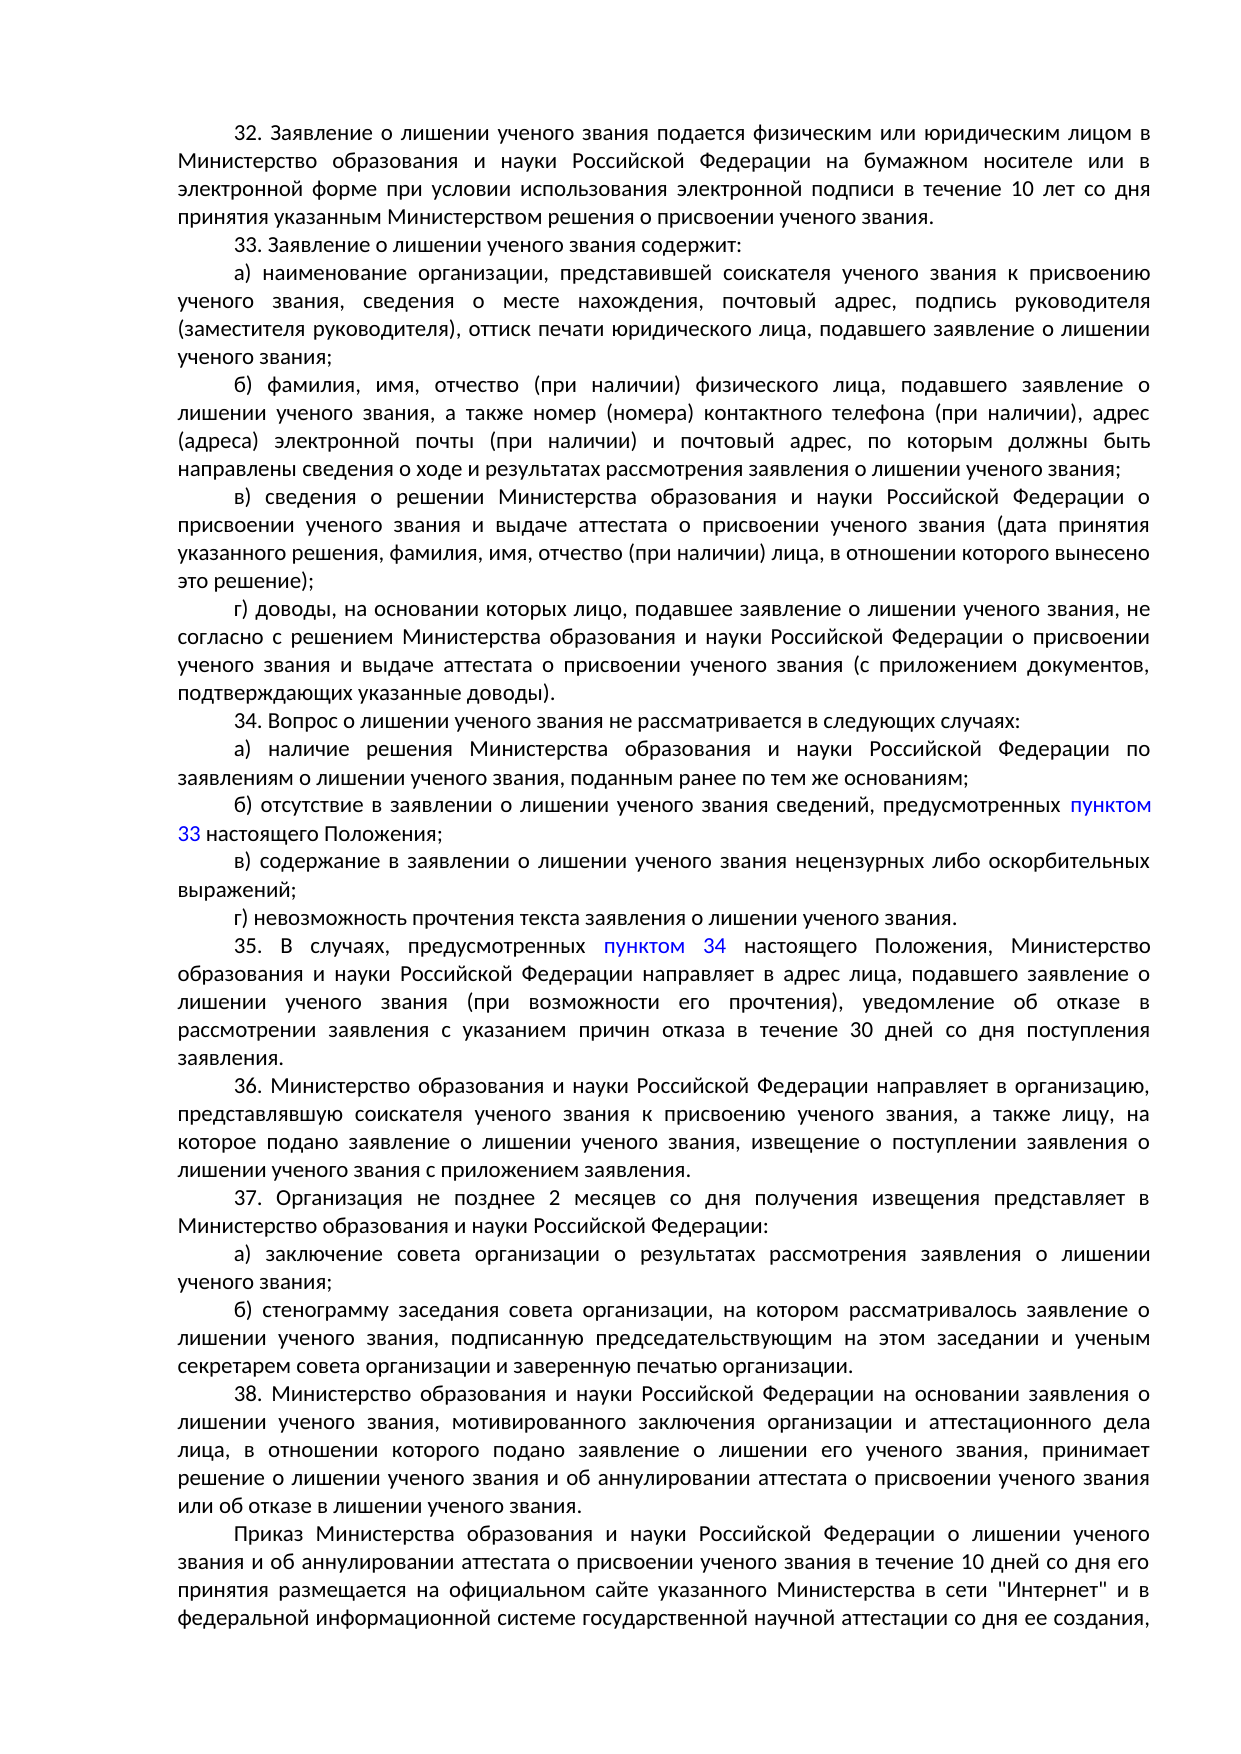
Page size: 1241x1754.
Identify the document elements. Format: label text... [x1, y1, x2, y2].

text 35. В случаях, предусмотренных пунктом 34 настоящего Положения, Министерство образования и науки Российской Федерации направляет в адрес лица, подавшего заявление о лишении ученого звания (при возможности его прочтения), уведомление об отказе в рассмотрении заявления с указанием причин отказа в течение 30 дней со дня поступления заявления. [177, 931, 1152, 1071]
text 32. Заявление о лишении ученого звания подается физическим или юридическим лицом в Министерство образования и науки Российской Федерации на бумажном носителе или в электронной форме при условии использования электронной подписи в течение 10 лет со дня принятия указанным Министерством решения о присвоении ученого звания. [177, 118, 1152, 230]
text 34. Вопрос о лишении ученого звания не рассматривается в следующих случаях: [177, 707, 1152, 734]
text б) стенограмму заседания совета организации, на котором рассматривалось заявление о лишении ученого звания, подписанную председательствующим на этом заседании и ученым секретарем совета организации и заверенную печатью организации. [177, 1295, 1152, 1379]
text а) наименование организации, представившей соискателя ученого звания к присвоению ученого звания, сведения о месте нахождения, почтовый адрес, подпись руководителя (заместителя руководителя), оттиск печати юридического лица, подавшего заявление о лишении ученого звания; [177, 258, 1152, 370]
text 36. Министерство образования и науки Российской Федерации направляет в организацию, представлявшую соискателя ученого звания к присвоению ученого звания, а также лицу, на которое подано заявление о лишении ученого звания, извещение о поступлении заявления о лишении ученого звания с приложением заявления. [177, 1071, 1152, 1183]
text в) сведения о решении Министерства образования и науки Российской Федерации о присвоении ученого звания и выдаче аттестата о присвоении ученого звания (дата принятия указанного решения, фамилия, имя, отчество (при наличии) лица, в отношении которого вынесено это решение); [177, 482, 1152, 594]
text 33. Заявление о лишении ученого звания содержит: [177, 230, 1152, 258]
text в) содержание в заявлении о лишении ученого звания нецензурных либо оскорбительных выражений; [177, 847, 1152, 903]
text 37. Организация не позднее 2 месяцев со дня получения извещения представляет в Министерство образования и науки Российской Федерации: [177, 1183, 1152, 1239]
text 38. Министерство образования и науки Российской Федерации на основании заявления о лишении ученого звания, мотивированного заключения организации и аттестационного дела лица, в отношении которого подано заявление о лишении его ученого звания, принимает решение о лишении ученого звания и об аннулировании аттестата о присвоении ученого звания или об отказе в лишении ученого звания. [177, 1379, 1152, 1519]
text г) доводы, на основании которых лицо, подавшее заявление о лишении ученого звания, не согласно с решением Министерства образования и науки Российской Федерации о присвоении ученого звания и выдаче аттестата о присвоении ученого звания (с приложением документов, подтверждающих указанные доводы). [177, 594, 1152, 707]
text г) невозможность прочтения текста заявления о лишении ученого звания. [177, 903, 1152, 931]
text а) заключение совета организации о результатах рассмотрения заявления о лишении ученого звания; [177, 1239, 1152, 1295]
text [177, 1519, 1152, 1631]
text б) отсутствие в заявлении о лишении ученого звания сведений, предусмотренных пунктом 33 настоящего Положения; [177, 791, 1152, 847]
text а) наличие решения Министерства образования и науки Российской Федерации по заявлениям о лишении ученого звания, поданным ранее по тем же основаниям; [177, 734, 1152, 791]
text б) фамилия, имя, отчество (при наличии) физического лица, подавшего заявление о лишении ученого звания, а также номер (номера) контактного телефона (при наличии), адрес (адреса) электронной почты (при наличии) и почтовый адрес, по которым должны быть направлены сведения о ходе и результатах рассмотрения заявления о лишении ученого звания; [177, 370, 1152, 482]
